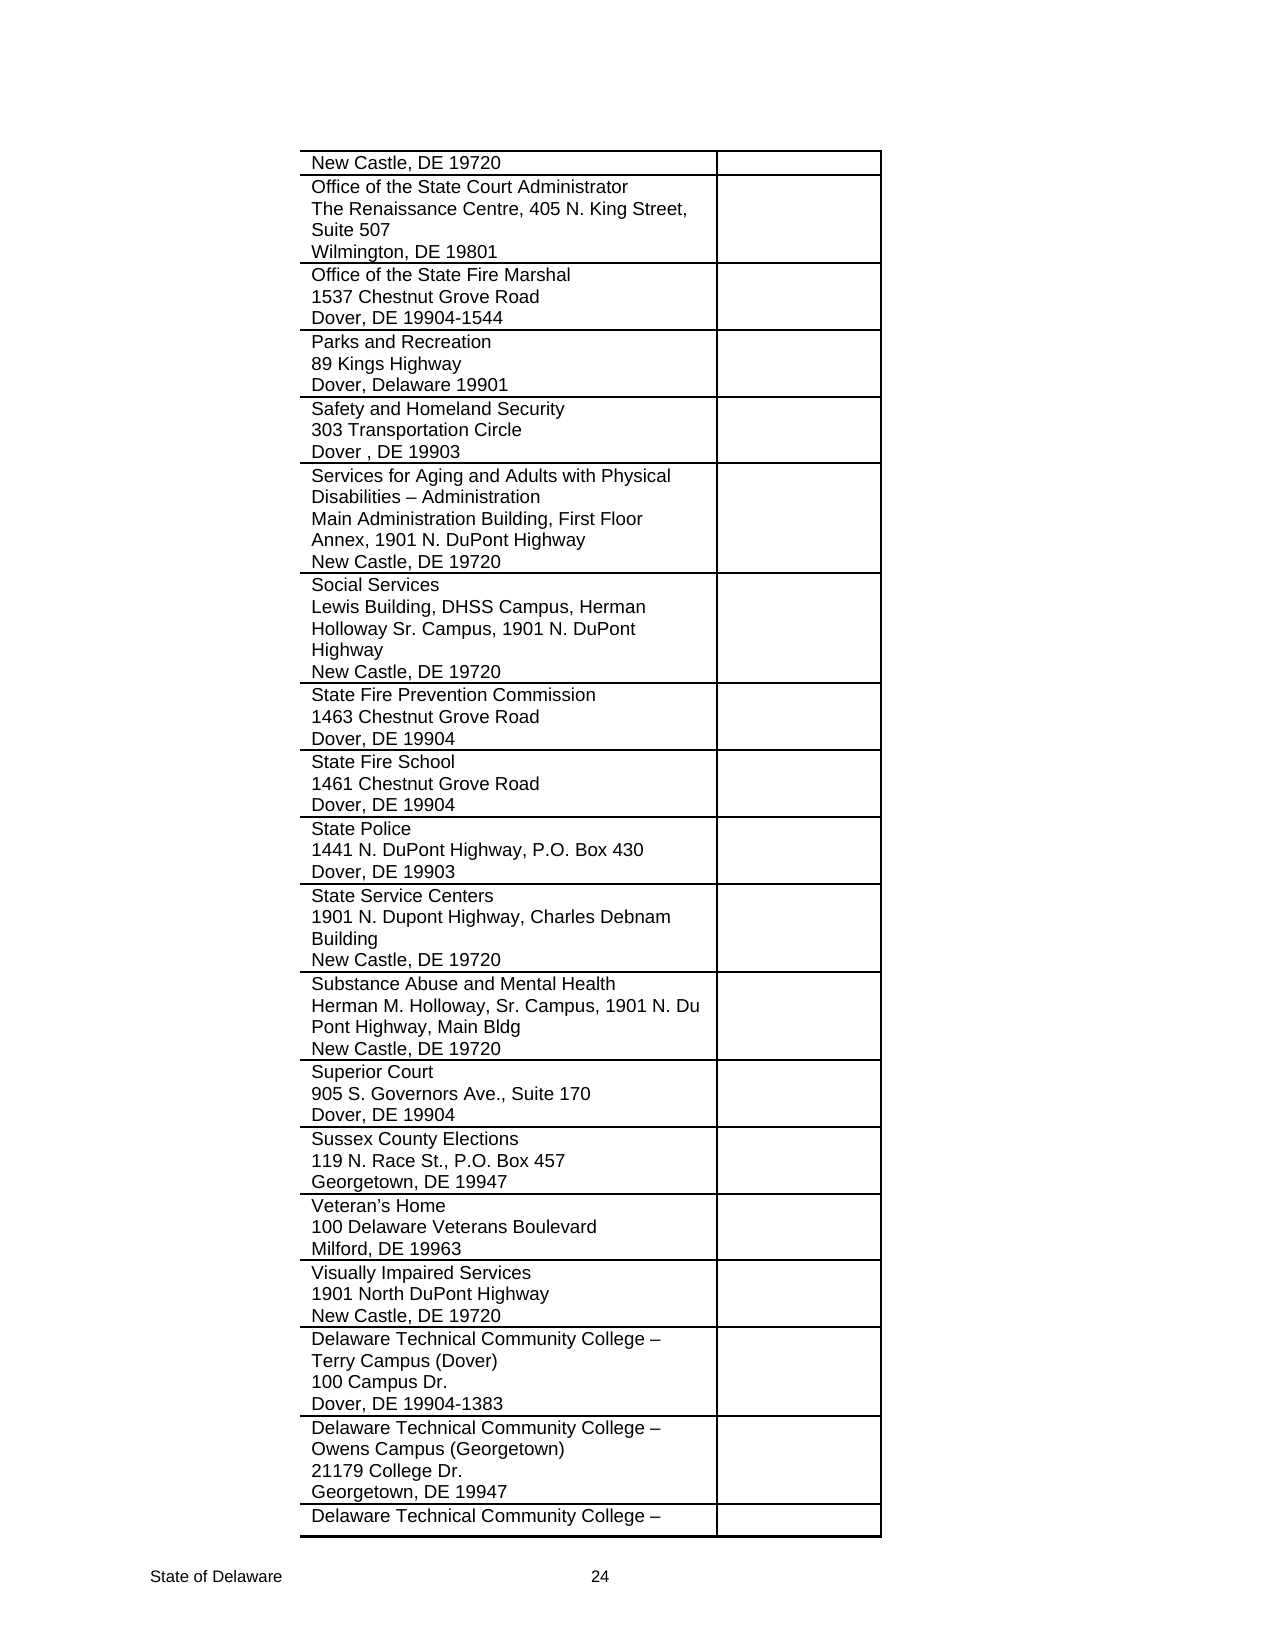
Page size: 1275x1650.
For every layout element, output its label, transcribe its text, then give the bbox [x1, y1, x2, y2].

table_cell [718, 1195, 880, 1259]
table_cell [300, 1505, 716, 1535]
table_cell Office of the State Fire Marshal 1537 Chestnut Grove Road Dover, DE 19904-1544 [300, 264, 716, 329]
table_cell State Fire Prevention Commission 1463 Chestnut Grove Road Dover, DE 19904 [300, 684, 716, 749]
table_cell Sussex County Elections 119 N. Race St., P.O. Box 457 Georgetown, DE 19947 [300, 1128, 716, 1193]
table_cell [718, 818, 880, 882]
table_cell Veteran’s Home 100 Delaware Veterans Boulevard Milford, DE 19963 [300, 1195, 716, 1259]
table_cell Parks and Recreation 89 Kings Highway Dover, Delaware 19901 [300, 331, 716, 396]
table_cell [718, 398, 880, 462]
table_cell State Fire School 1461 Chestnut Grove Road Dover, DE 19904 [300, 751, 716, 816]
table_cell [718, 1061, 880, 1126]
table_cell [718, 684, 880, 749]
table_cell [718, 1417, 880, 1503]
table_cell Delaware Technical Community College – Terry Campus (Dover) 100 Campus Dr. Dover, DE 19904-1383 [300, 1328, 716, 1414]
table_cell [718, 574, 880, 682]
table_cell [718, 152, 880, 174]
table_cell [718, 1128, 880, 1193]
table_cell [718, 331, 880, 396]
table_cell [718, 885, 880, 971]
table_cell Office of the State Court Administrator The Renaissance Centre, 405 N. King Street, Suite 507 Wilmington, DE 19801 [300, 176, 716, 262]
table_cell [300, 152, 716, 174]
table_cell [718, 176, 880, 262]
table_cell [718, 1328, 880, 1414]
table_cell [718, 1505, 880, 1535]
table_cell [718, 973, 880, 1059]
table_cell [718, 464, 880, 572]
table_cell [718, 264, 880, 329]
table_cell Safety and Homeland Security 303 Transportation Circle Dover , DE 19903 [300, 398, 716, 462]
table_cell Substance Abuse and Mental Health Herman M. Holloway, Sr. Campus, 1901 N. Du Pont Highway, Main Bldg New Castle, DE 19720 [300, 973, 716, 1059]
table_cell [718, 1261, 880, 1326]
table_cell Delaware Technical Community College – Owens Campus (Georgetown) 21179 College Dr. Georgetown, DE 19947 [300, 1417, 716, 1503]
table_cell Services for Aging and Adults with Physical Disabilities – Administration Main Administration Building, First Floor Annex, 1901 N. DuPont Highway New Castle, DE 19720 [300, 464, 716, 572]
table_cell Visually Impaired Services 1901 North DuPont Highway New Castle, DE 19720 [300, 1261, 716, 1326]
table_cell State Service Centers 1901 N. Dupont Highway, Charles Debnam Building New Castle, DE 19720 [300, 885, 716, 971]
table_cell [718, 751, 880, 816]
table_cell State Police 1441 N. DuPont Highway, P.O. Box 430 Dover, DE 19903 [300, 818, 716, 882]
table_cell Superior Court 905 S. Governors Ave., Suite 170 Dover, DE 19904 [300, 1061, 716, 1126]
table_cell Social Services Lewis Building, DHSS Campus, Herman Holloway Sr. Campus, 1901 N. DuPont Highway New Castle, DE 19720 [300, 574, 716, 682]
